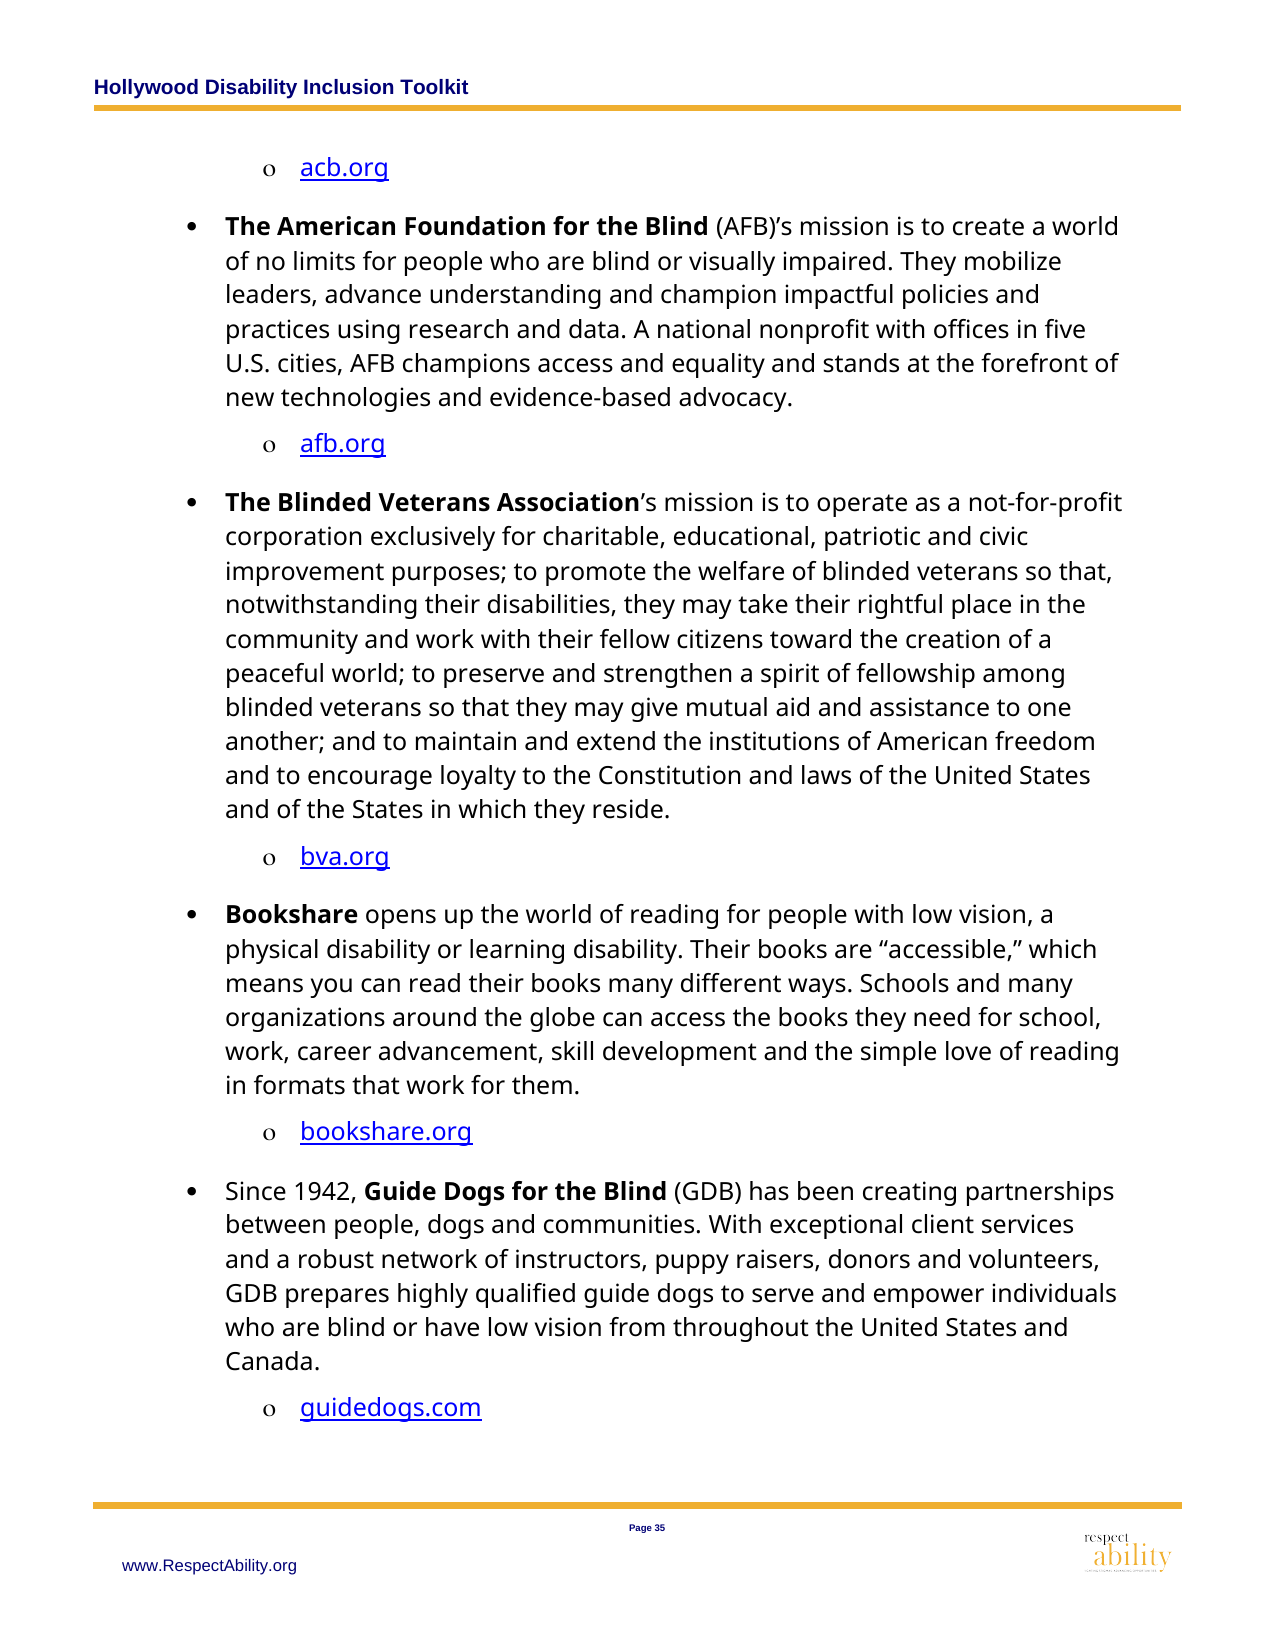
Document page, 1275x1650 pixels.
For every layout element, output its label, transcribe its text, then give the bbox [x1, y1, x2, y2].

picture [1084, 1533, 1172, 1572]
list bookshare.org [262, 1114, 1125, 1148]
list bva.org [262, 838, 1125, 872]
list Bookshare opens up the world of reading for people with low vision, a physical disability or learning disability. Their books are “accessible,” which means you can read their books many different ways. Schools and many organizations around the globe can access the books they need for school, work, career advancement, skill development and the simple love of reading in formats that work for them. [187, 897, 1125, 1102]
list afb.org [262, 426, 1125, 460]
list The Blinded Veterans Association’s mission is to operate as a not-for-profit corporation exclusively for charitable, educational, patriotic and civic improvement purposes; to promote the welfare of blinded veterans so that, notwithstanding their disabilities, they may take their rightful place in the community and work with their fellow citizens toward the creation of a peaceful world; to preserve and strengthen a spirit of fellowship among blinded veterans so that they may give mutual aid and assistance to one another; and to maintain and extend the institutions of American freedom and to encourage loyalty to the Constitution and laws of the United States and of the States in which they reside. [187, 485, 1125, 826]
list acb.org [262, 150, 1125, 184]
list Since 1942, Guide Dogs for the Blind (GDB) has been creating partnerships between people, dogs and communities. With exceptional client services and a robust network of instructors, puppy raisers, donors and volunteers, GDB prepares highly qualified guide dogs to serve and empower individuals who are blind or have low vision from throughout the United States and Canada. [187, 1173, 1125, 1377]
list The American Foundation for the Blind (AFB)’s mission is to create a world of no limits for people who are blind or visually impaired. They mobilize leaders, advance understanding and champion impactful policies and practices using research and data. A national nonprofit with offices in five U.S. cities, AFB champions access and equality and stands at the forefront of new technologies and evidence-based advocacy. [187, 209, 1125, 413]
list guidedogs.com [262, 1390, 1125, 1424]
